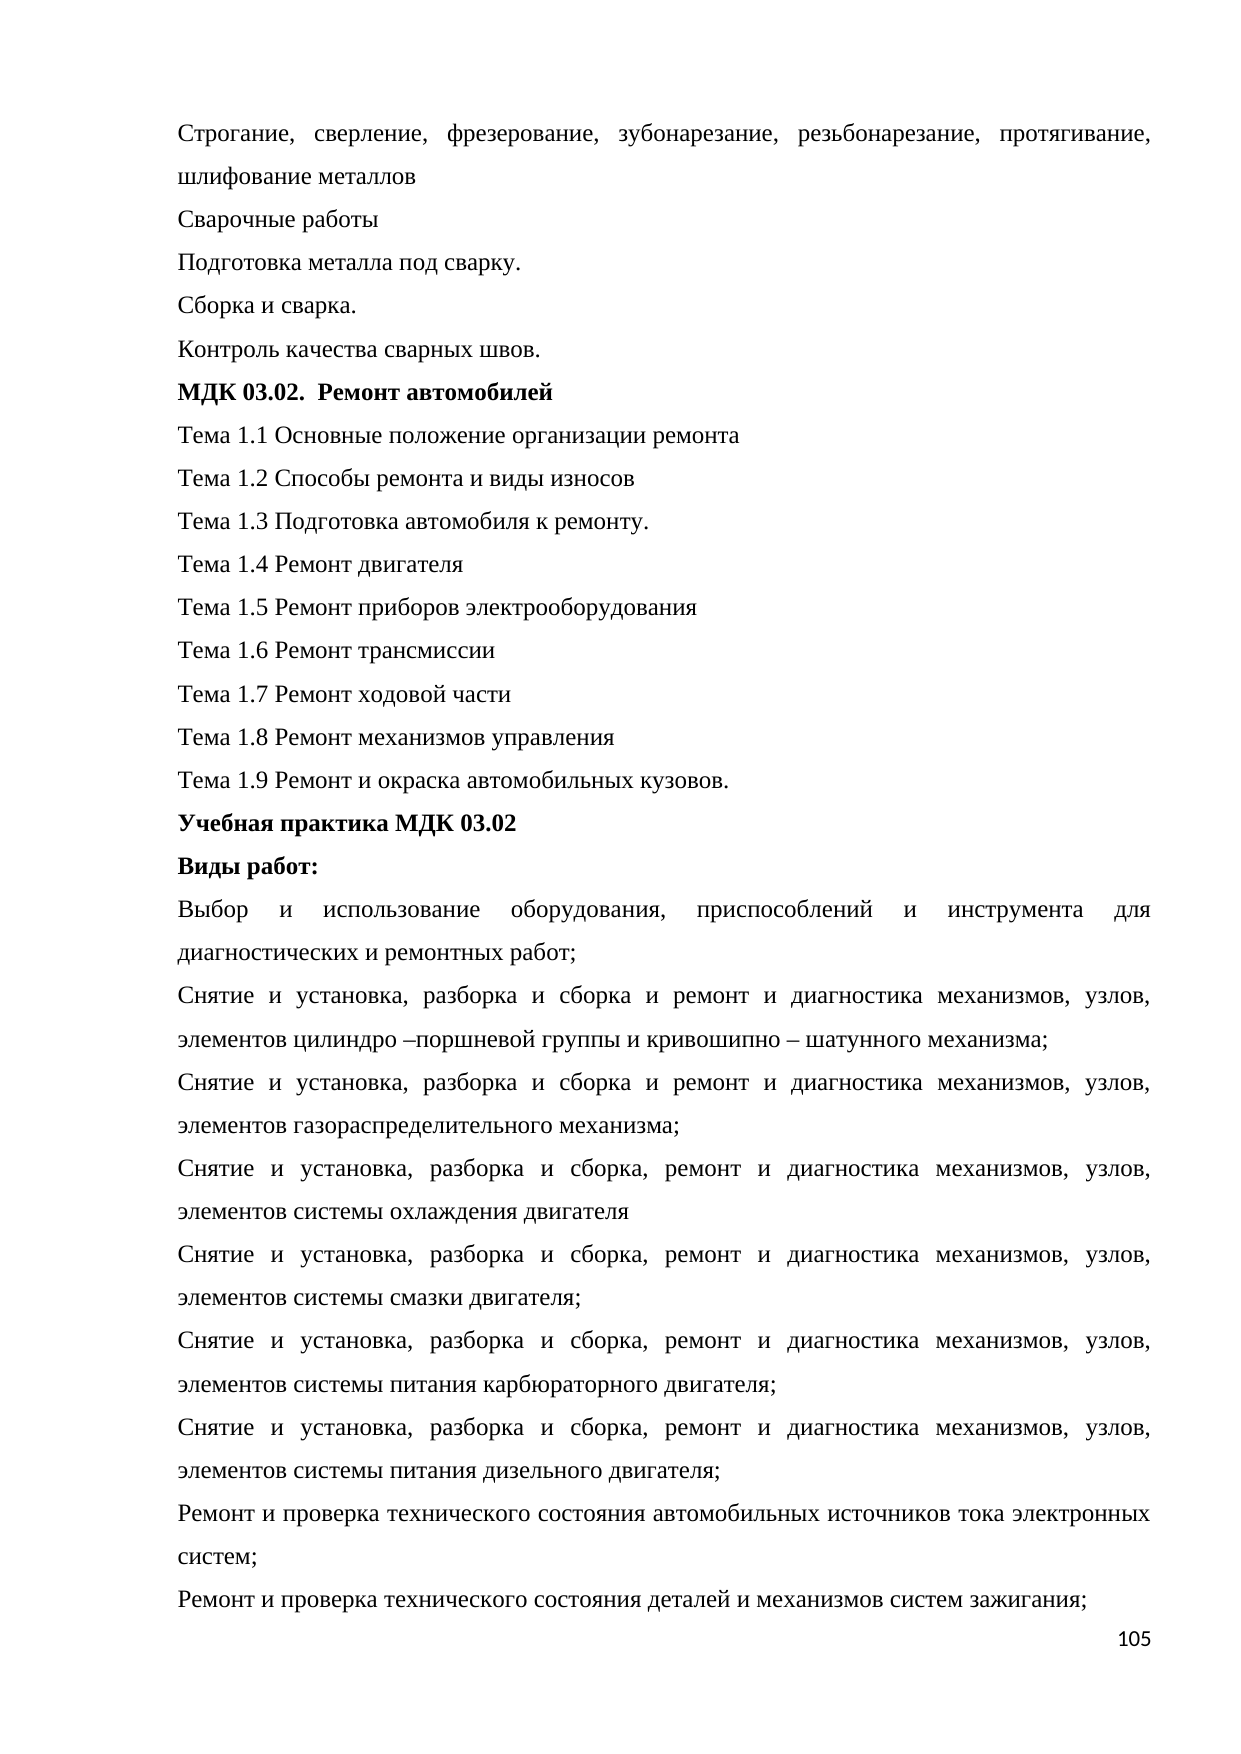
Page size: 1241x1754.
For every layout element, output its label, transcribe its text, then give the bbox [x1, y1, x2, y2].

text Тема 1.4 Ремонт двигателя [177, 549, 1152, 578]
text Сборка и сварка. [177, 291, 1152, 319]
text Снятие и установка, разборка и сборка и ремонт и диагностика механизмов, узлов, элементов газораспределительного механизма; [177, 1067, 1152, 1139]
text Ремонт и проверка технического состояния автомобильных источников тока электронных систем; [177, 1498, 1152, 1570]
text Тема 1.6 Ремонт трансмиссии [177, 636, 1152, 664]
text Снятие и установка, разборка и сборка, ремонт и диагностика механизмов, узлов, элементов системы питания дизельного двигателя; [177, 1412, 1152, 1484]
text Тема 1.1 Основные положение организации ремонта [177, 420, 1152, 449]
text Снятие и установка, разборка и сборка, ремонт и диагностика механизмов, узлов, элементов системы смазки двигателя; [177, 1239, 1152, 1311]
text Тема 1.5 Ремонт приборов электрооборудования [177, 592, 1152, 621]
text Ремонт и проверка технического состояния деталей и механизмов систем зажигания; [177, 1584, 1152, 1613]
text Снятие и установка, разборка и сборка, ремонт и диагностика механизмов, узлов, элементов системы питания карбюраторного двигателя; [177, 1326, 1152, 1397]
text Строгание, сверление, фрезерование, зубонарезание, резьбонарезание, протягивание, шлифование металлов [177, 118, 1152, 190]
text Виды работ: [177, 851, 1152, 880]
text Снятие и установка, разборка и сборка, ремонт и диагностика механизмов, узлов, элементов системы охлаждения двигателя [177, 1153, 1152, 1225]
text Тема 1.9 Ремонт и окраска автомобильных кузовов. [177, 765, 1152, 794]
text МДК 03.02. Ремонт автомобилей [177, 377, 1152, 406]
text Тема 1.2 Способы ремонта и виды износов [177, 463, 1152, 492]
text Снятие и установка, разборка и сборка и ремонт и диагностика механизмов, узлов, элементов цилиндро –поршневой группы и кривошипно – шатунного механизма; [177, 981, 1152, 1052]
text Тема 1.8 Ремонт механизмов управления [177, 722, 1152, 751]
text Учебная практика МДК 03.02 [177, 808, 1152, 837]
text Сварочные работы [177, 204, 1152, 233]
text Выбор и использование оборудования, приспособлений и инструмента для диагностических и ремонтных работ; [177, 894, 1152, 966]
text Тема 1.7 Ремонт ходовой части [177, 679, 1152, 707]
text Контроль качества сварных швов. [177, 334, 1152, 362]
text Тема 1.3 Подготовка автомобиля к ремонту. [177, 506, 1152, 535]
text Подготовка металла под сварку. [177, 247, 1152, 276]
